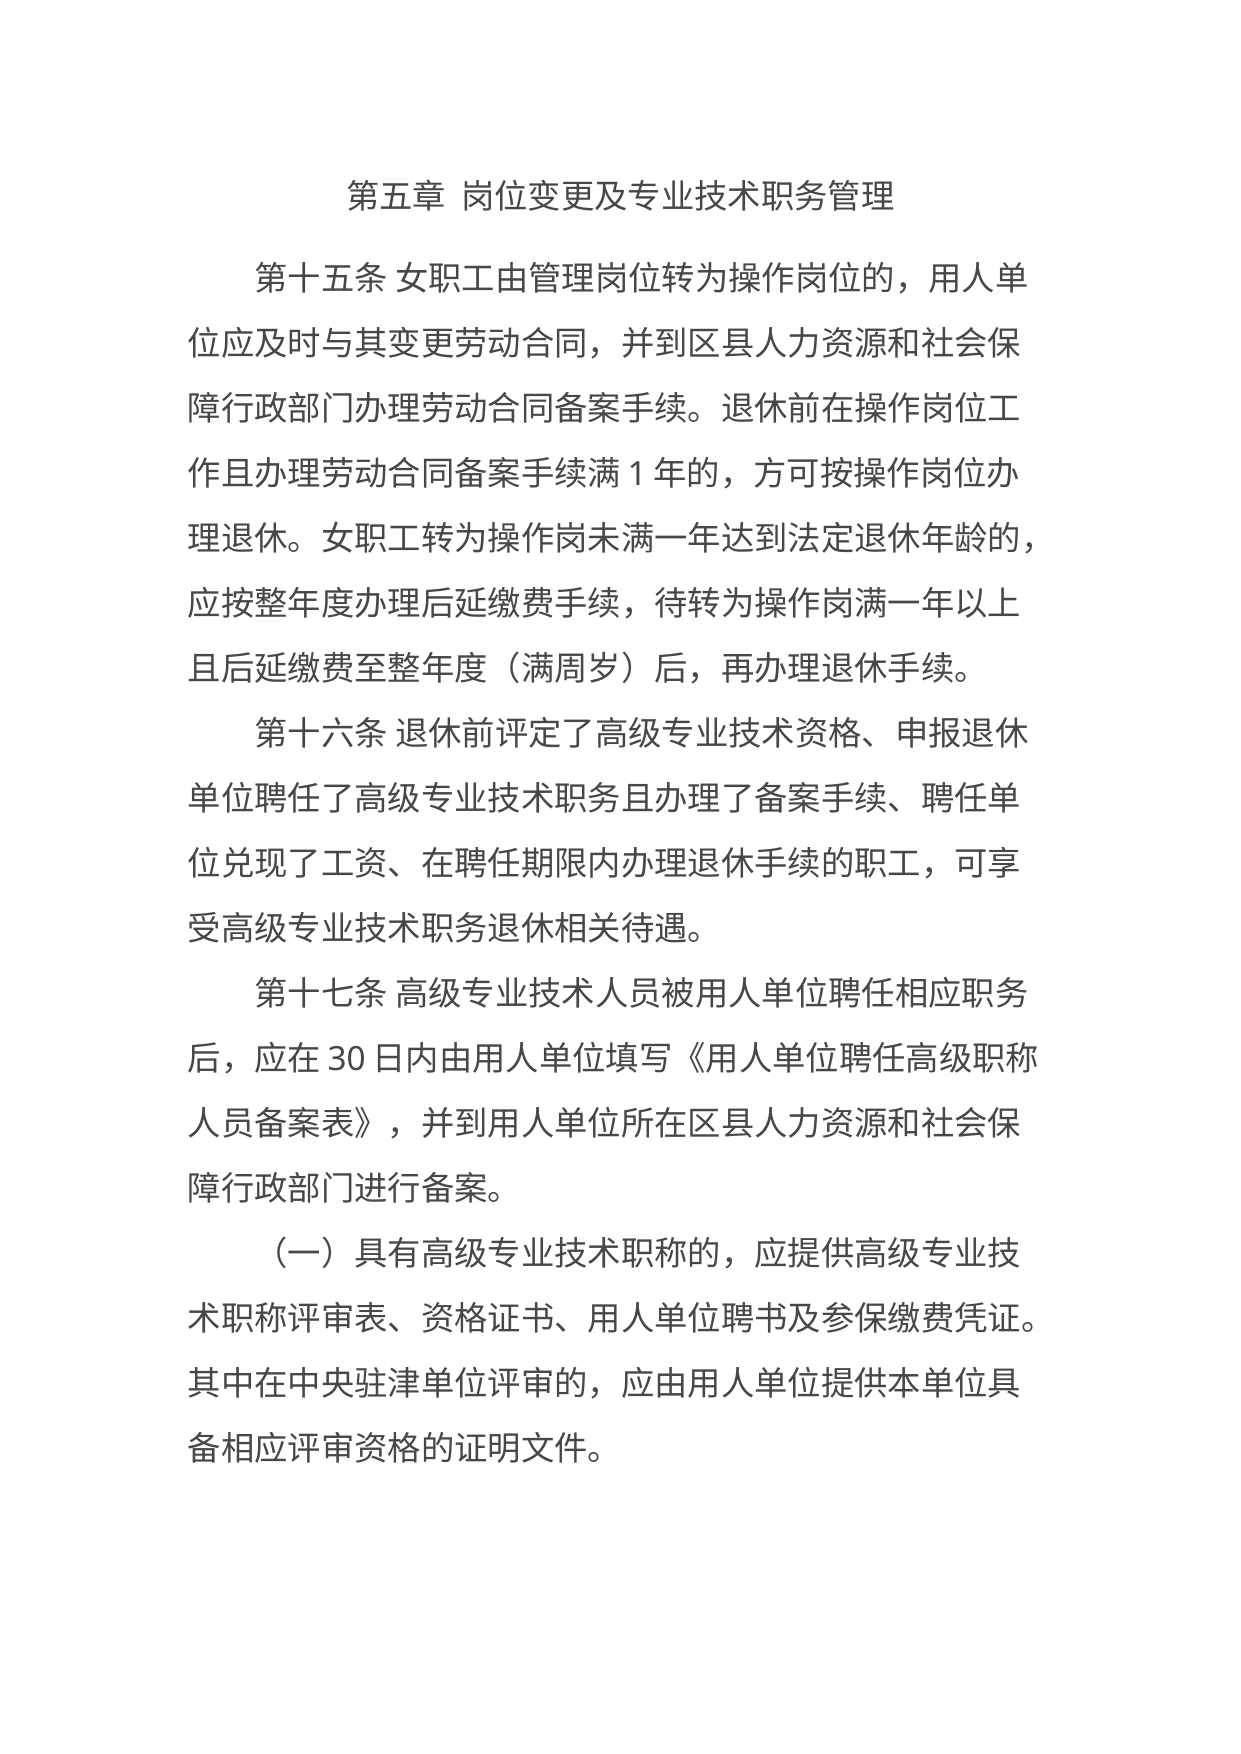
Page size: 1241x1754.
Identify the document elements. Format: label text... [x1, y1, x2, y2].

text 第十五条 女职工由管理岗位转为操作岗位的，用人单位应及时与其变更劳动合同，并到区县人力资源和社会保障行政部门办理劳动合同备案手续。退休前在操作岗位工作且办理劳动合同备案手续满1年的，方可按操作岗位办理退休。女职工转为操作岗未满一年达到法定退休年龄的，应按整年度办理后延缴费手续，待转为操作岗满一年以上且后延缴费至整年度（满周岁）后，再办理退休手续。 [187, 243, 1053, 698]
text 第五章 岗位变更及专业技术职务管理 [187, 162, 1053, 227]
text 第十七条 高级专业技术人员被用人单位聘任相应职务后，应在30日内由用人单位填写《用人单位聘任高级职称人员备案表》，并到用人单位所在区县人力资源和社会保障行政部门进行备案。 [187, 958, 1053, 1218]
text 第十六条 退休前评定了高级专业技术资格、申报退休单位聘任了高级专业技术职务且办理了备案手续、聘任单位兑现了工资、在聘任期限内办理退休手续的职工，可享受高级专业技术职务退休相关待遇。 [187, 698, 1053, 958]
text （一）具有高级专业技术职称的，应提供高级专业技术职称评审表、资格证书、用人单位聘书及参保缴费凭证。其中在中央驻津单位评审的，应由用人单位提供本单位具备相应评审资格的证明文件。 [187, 1218, 1053, 1478]
